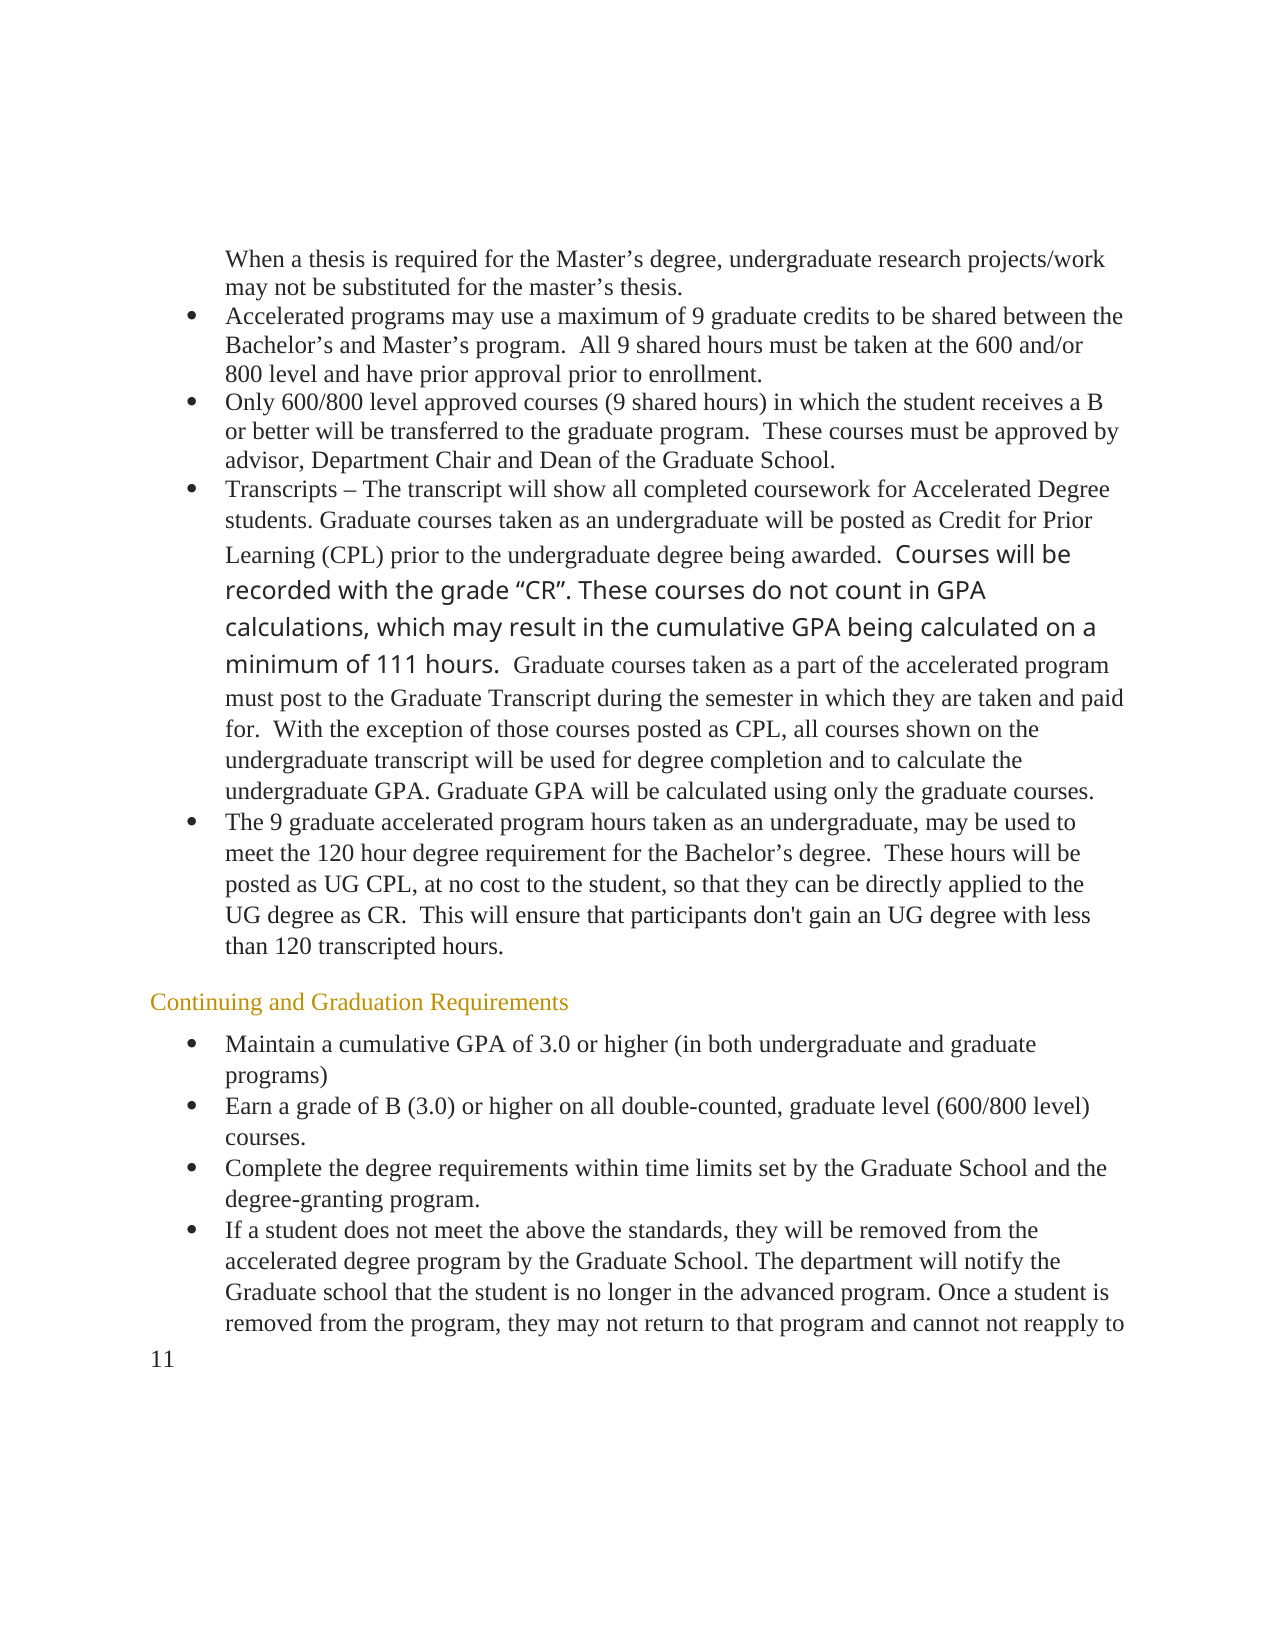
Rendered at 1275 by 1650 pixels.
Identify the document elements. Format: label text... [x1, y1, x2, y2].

list Only 600/800 level approved courses (9 shared hours) in which the student receives a B or better will be transferred to the graduate program. These courses must be approved by advisor, Department Chair and Dean of the Graduate School. [187, 387, 1125, 474]
list When a thesis is required for the Master’s degree, undergraduate research projects/work may not be substituted for the master’s thesis. [187, 244, 1125, 301]
list Earn a grade of B (3.0) or higher on all double-counted, graduate level (600/800 level) courses. [187, 1091, 1125, 1151]
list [187, 1215, 1125, 1337]
list Transcripts – The transcript will show all completed coursework for Accelerated Degree students. Graduate courses taken as an undergraduate will be posted as Credit for Prior Learning (CPL) prior to the undergraduate degree being awarded. Courses will be recorded with the grade “CR”. These courses do not count in GPA calculations, which may result in the cumulative GPA being calculated on a minimum of 111 hours. Graduate courses taken as a part of the accelerated program must post to the Graduate Transcript during the semester in which they are taken and paid for. With the exception of those courses posted as CPL, all courses shown on the undergraduate transcript will be used for degree completion and to calculate the undergraduate GPA. Graduate GPA will be calculated using only the graduate courses. [187, 474, 1125, 805]
list Accelerated programs may use a maximum of 9 graduate credits to be shared between the Bachelor’s and Master’s program. All 9 shared hours must be taken at the 600 and/or 800 level and have prior approval prior to enrollment. [187, 301, 1125, 387]
list Complete the degree requirements within time limits set by the Graduate School and the degree-granting program. [187, 1153, 1125, 1213]
subtitle Continuing and Graduation Requirements [150, 987, 1125, 1016]
list The 9 graduate accelerated program hours taken as an undergraduate, may be used to meet the 120 hour degree requirement for the Bachelor’s degree. These hours will be posted as UG CPL, at no cost to the student, so that they can be directly applied to the UG degree as CR. This will ensure that participants don't gain an UG degree with less than 120 transcripted hours. [187, 807, 1125, 960]
list Maintain a cumulative GPA of 3.0 or higher (in both undergraduate and graduate programs) [187, 1029, 1125, 1088]
